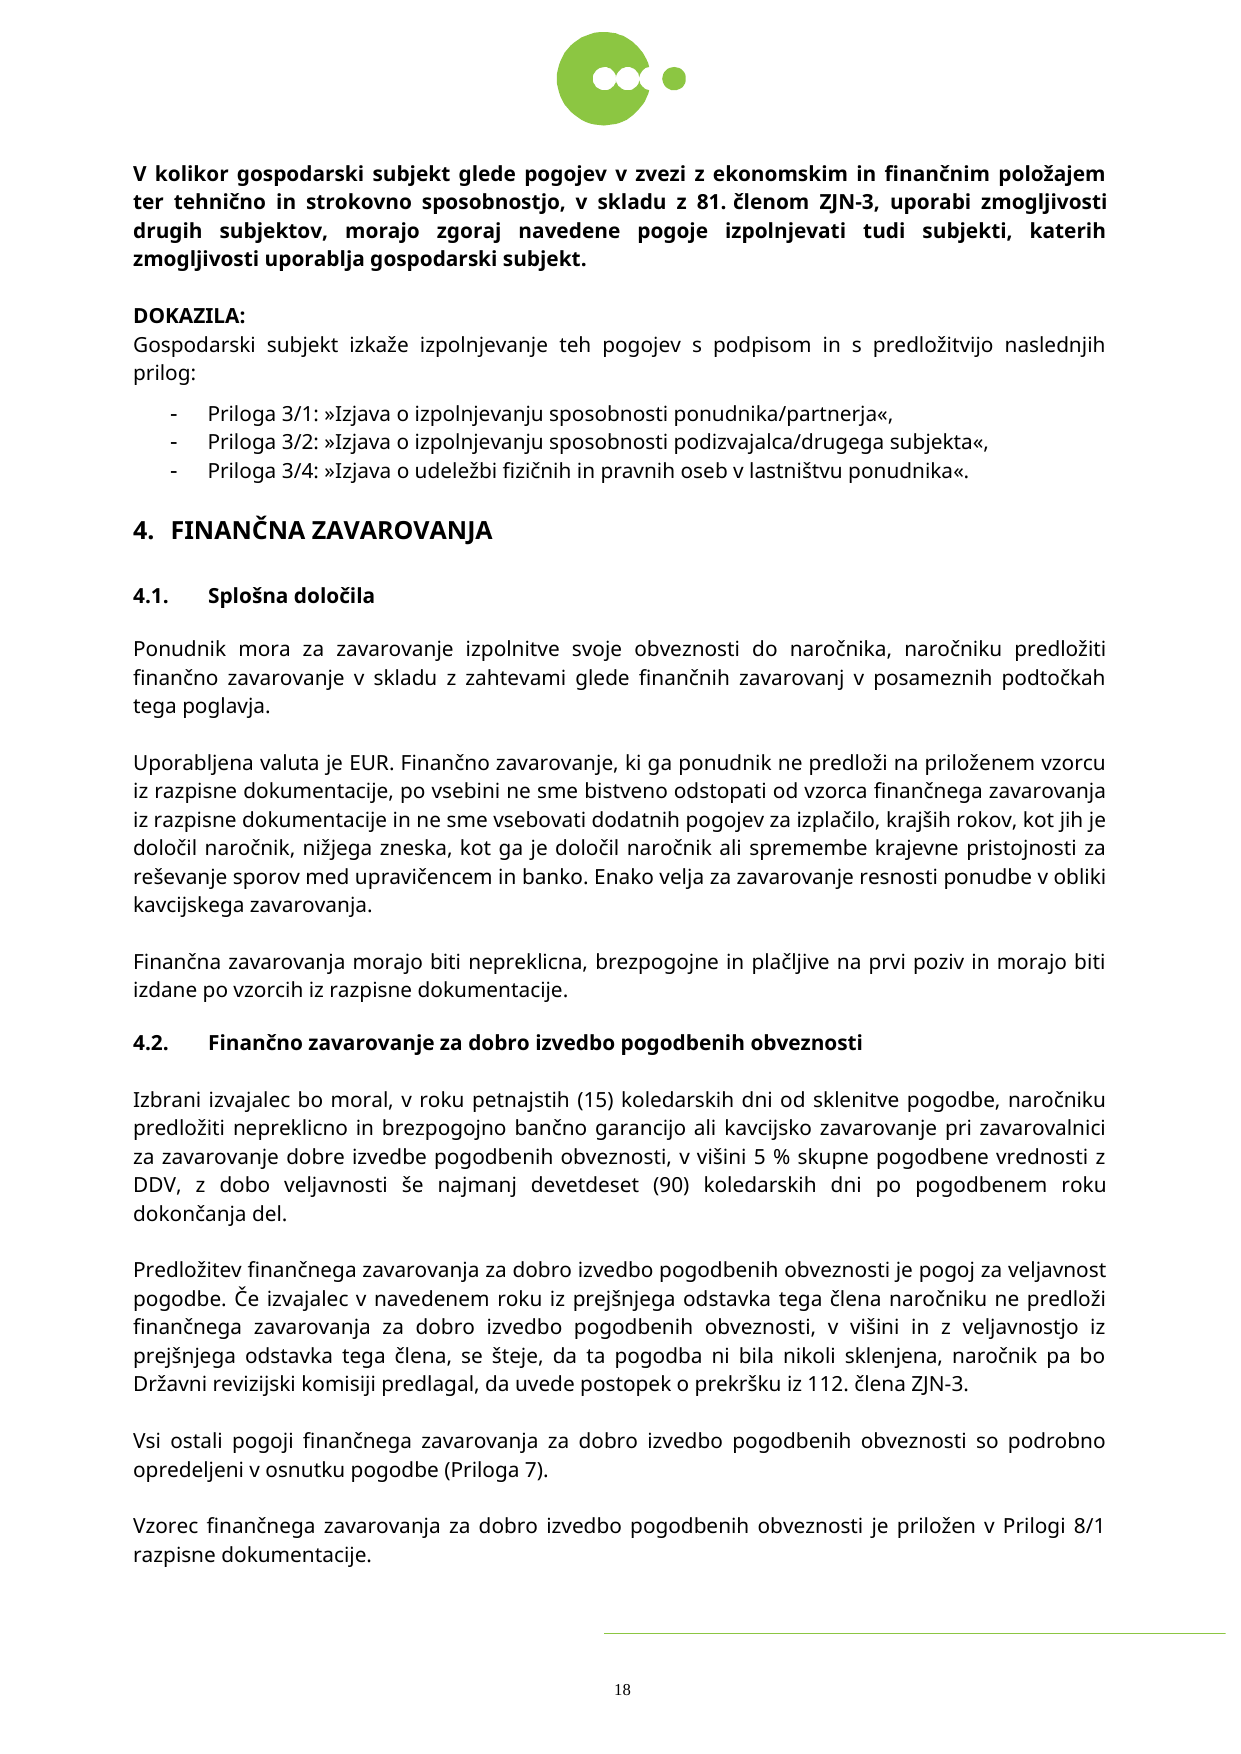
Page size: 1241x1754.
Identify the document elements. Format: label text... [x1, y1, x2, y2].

text Vsi ostali pogoji finančnega zavarovanja za dobro izvedbo pogodbenih obveznosti so podrobno opredeljeni v osnutku pogodbe (Priloga 7). [133, 1426, 1107, 1483]
text Predložitev finančnega zavarovanja za dobro izvedbo pogodbenih obveznosti je pogoj za veljavnost pogodbe. Če izvajalec v navedenem roku iz prejšnjega odstavka tega člena naročniku ne predloži finančnega zavarovanja za dobro izvedbo pogodbenih obveznosti, v višini in z veljavnostjo iz prejšnjega odstavka tega člena, se šteje, da ta pogodba ni bila nikoli sklenjena, naročnik pa bo Državni revizijski komisiji predlagal, da uvede postopek o prekršku iz 112. člena ZJN-3. [133, 1256, 1107, 1398]
text DOKAZILA: [133, 301, 1107, 330]
text Uporabljena valuta je EUR. Finančno zavarovanje, ki ga ponudnik ne predloži na priloženem vzorcu iz razpisne dokumentacije, po vsebini ne sme bistveno odstopati od vzorca finančnega zavarovanja iz razpisne dokumentacije in ne sme vsebovati dodatnih pogojev za izplačilo, krajših rokov, kot jih je določil naročnik, nižjega zneska, kot ga je določil naročnik ali spremembe krajevne pristojnosti za reševanje sporov med upravičencem in banko. Enako velja za zavarovanje resnosti ponudbe v obliki kavcijskega zavarovanja. [133, 748, 1107, 919]
text Ponudnik mora za zavarovanje izpolnitve svoje obveznosti do naročnika, naročniku predložiti finančno zavarovanje v skladu z zahtevami glede finančnih zavarovanj v posameznih podtočkah tega poglavja. [133, 634, 1107, 720]
list FINANČNA ZAVAROVANJA [133, 513, 1107, 547]
text Gospodarski subjekt izkaže izpolnjevanje teh pogojev s podpisom in s predložitvijo naslednjih prilog: [133, 330, 1107, 387]
text Izbrani izvajalec bo moral, v roku petnajstih (15) koledarskih dni od sklenitve pogodbe, naročniku predložiti nepreklicno in brezpogojno bančno garancijo ali kavcijsko zavarovanje pri zavarovalnici za zavarovanje dobre izvedbe pogodbenih obveznosti, v višini 5 % skupne pogodbene vrednosti z DDV, z dobo veljavnosti še najmanj devetdeset (90) koledarskih dni po pogodbenem roku dokončanja del. [133, 1085, 1107, 1227]
text Vzorec finančnega zavarovanja za dobro izvedbo pogodbenih obveznosti je priložen v Prilogi 8/1 razpisne dokumentacije. [133, 1512, 1107, 1568]
list Priloga 3/1: »Izjava o izpolnjevanju sposobnosti ponudnika/partnerja«, [170, 399, 1107, 427]
text V kolikor gospodarski subjekt glede pogojev v zvezi z ekonomskim in finančnim položajem ter tehnično in strokovno sposobnostjo, v skladu z 81. členom ZJN-3, uporabi zmogljivosti drugih subjektov, morajo zgoraj navedene pogoje izpolnjevati tudi subjekti, katerih zmogljivosti uporablja gospodarski subjekt. [133, 159, 1107, 273]
list Priloga 3/4: »Izjava o udeležbi fizičnih in pravnih oseb v lastništvu ponudnika«. [170, 456, 1107, 484]
text Finančna zavarovanja morajo biti nepreklicna, brezpogojne in plačljive na prvi poziv in morajo biti izdane po vzorcih iz razpisne dokumentacije. [133, 947, 1107, 1004]
list Finančno zavarovanje za dobro izvedbo pogodbenih obveznosti [133, 1028, 1107, 1057]
list Priloga 3/2: »Izjava o izpolnjevanju sposobnosti podizvajalca/drugega subjekta«, [170, 427, 1107, 456]
list Splošna določila [133, 581, 1107, 609]
